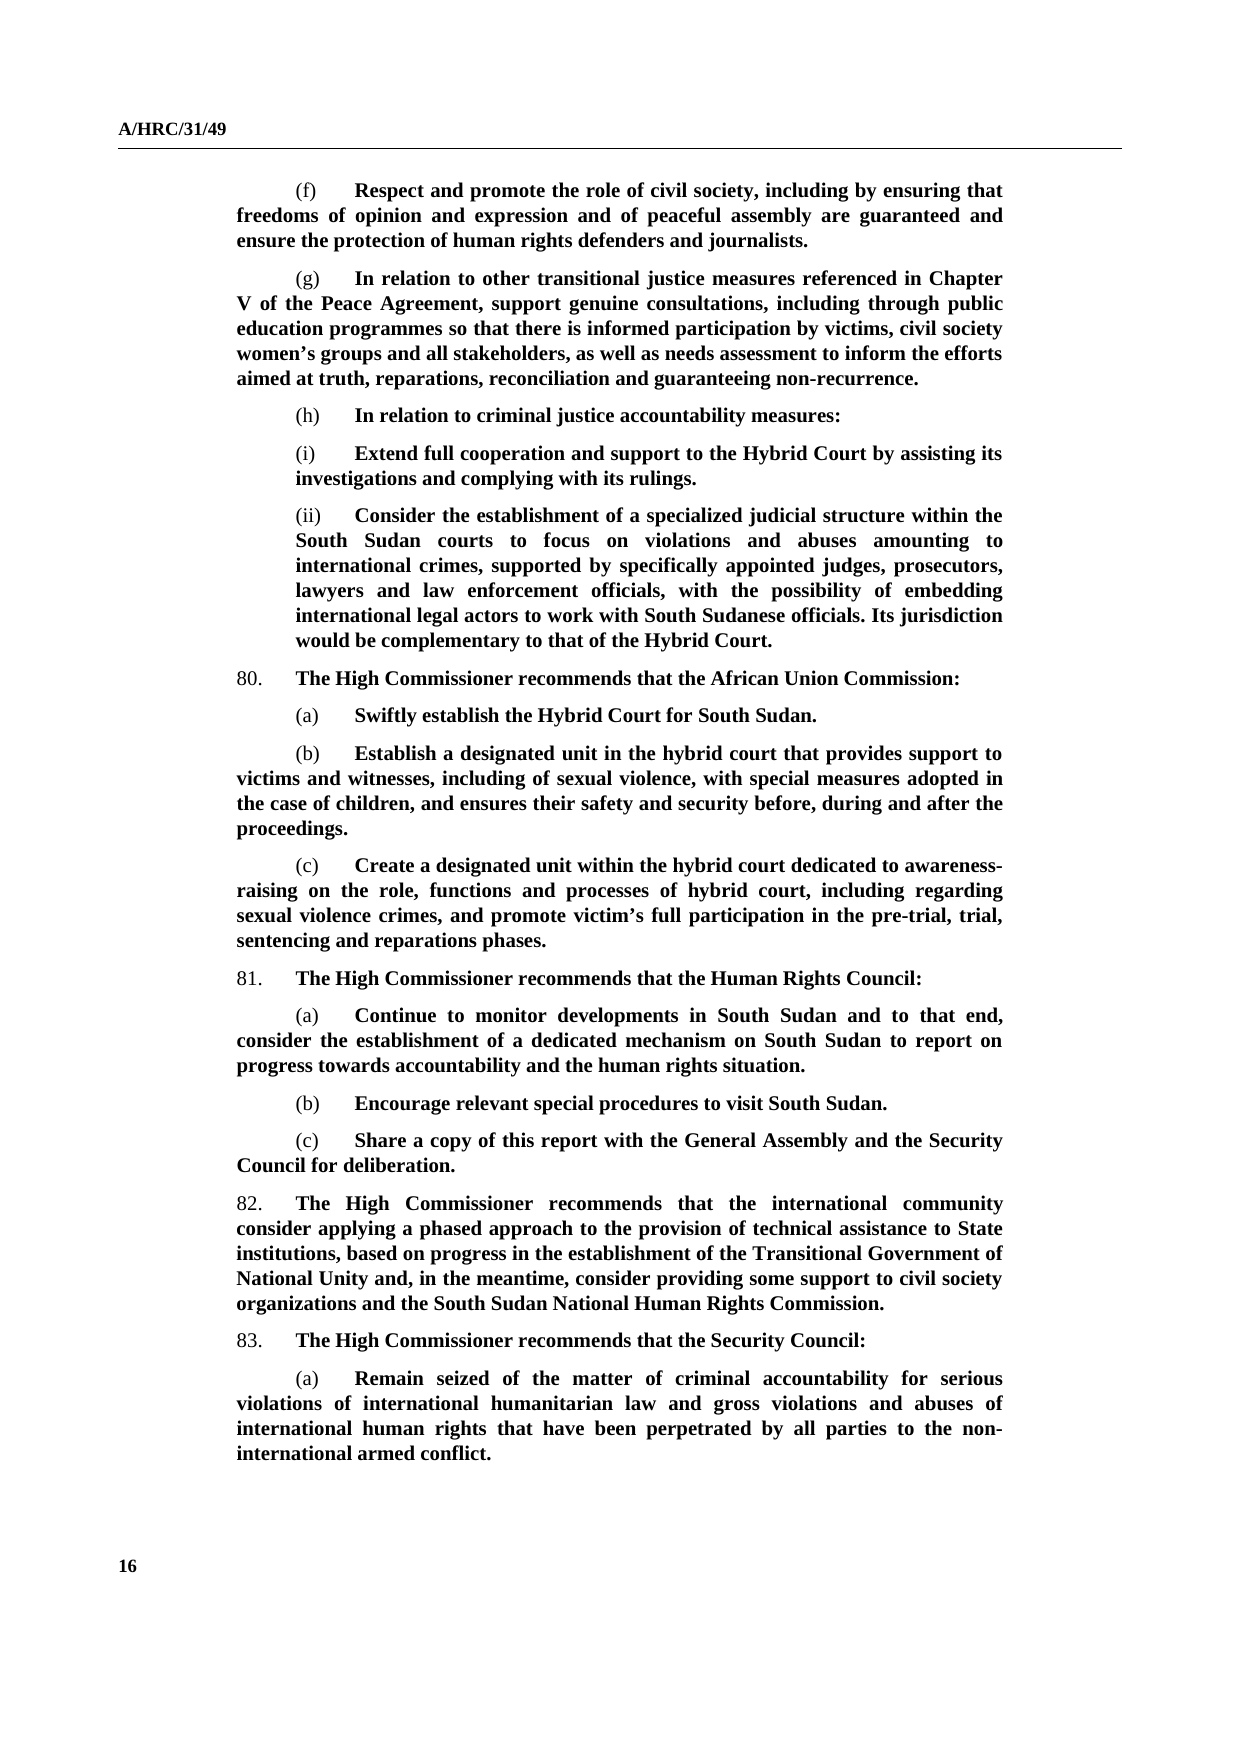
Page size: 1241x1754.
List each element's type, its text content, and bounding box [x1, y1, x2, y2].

text (b) Encourage relevant special procedures to visit South Sudan. [236, 1090, 1004, 1115]
list The High Commissioner recommends that the African Union Commission: [236, 665, 1004, 690]
text (c) Create a designated unit within the hybrid court dedicated to awareness-raising on the role, functions and processes of hybrid court, including regarding sexual violence crimes, and promote victim’s full participation in the pre-trial, trial, sentencing and reparations phases. [236, 852, 1004, 952]
text (i) Extend full cooperation and support to the Hybrid Court by assisting its investigations and complying with its rulings. [295, 440, 1004, 490]
text (a) Continue to monitor developments in South Sudan and to that end, consider the establishment of a dedicated mechanism on South Sudan to report on progress towards accountability and the human rights situation. [236, 1002, 1004, 1077]
text (c) Share a copy of this report with the General Assembly and the Security Council for deliberation. [236, 1127, 1004, 1177]
list The High Commissioner recommends that the Human Rights Council: [236, 965, 1004, 990]
text (h) In relation to criminal justice accountability measures: [236, 402, 1004, 427]
text (a) Remain seized of the matter of criminal accountability for serious violations of international humanitarian law and gross violations and abuses of international human rights that have been perpetrated by all parties to the non-international armed conflict. [236, 1365, 1004, 1465]
text (g) In relation to other transitional justice measures referenced in Chapter V of the Peace Agreement, support genuine consultations, including through public education programmes so that there is informed participation by victims, civil society women’s groups and all stakeholders, as well as needs assessment to inform the efforts aimed at truth, reparations, reconciliation and guaranteeing non-recurrence. [236, 265, 1004, 390]
text (a) Swiftly establish the Hybrid Court for South Sudan. [236, 702, 1004, 727]
list The High Commissioner recommends that the Security Council: [236, 1327, 1004, 1352]
list The High Commissioner recommends that the international community consider applying a phased approach to the provision of technical assistance to State institutions, based on progress in the establishment of the Transitional Government of National Unity and, in the meantime, consider providing some support to civil society organizations and the South Sudan National Human Rights Commission. [236, 1190, 1004, 1315]
text (ii) Consider the establishment of a specialized judicial structure within the South Sudan courts to focus on violations and abuses amounting to international crimes, supported by specifically appointed judges, prosecutors, lawyers and law enforcement officials, with the possibility of embedding international legal actors to work with South Sudanese officials. Its jurisdiction would be complementary to that of the Hybrid Court. [295, 502, 1004, 652]
text (b) Establish a designated unit in the hybrid court that provides support to victims and witnesses, including of sexual violence, with special measures adopted in the case of children, and ensures their safety and security before, during and after the proceedings. [236, 740, 1004, 840]
text (f) Respect and promote the role of civil society, including by ensuring that freedoms of opinion and expression and of peaceful assembly are guaranteed and ensure the protection of human rights defenders and journalists. [236, 177, 1004, 252]
